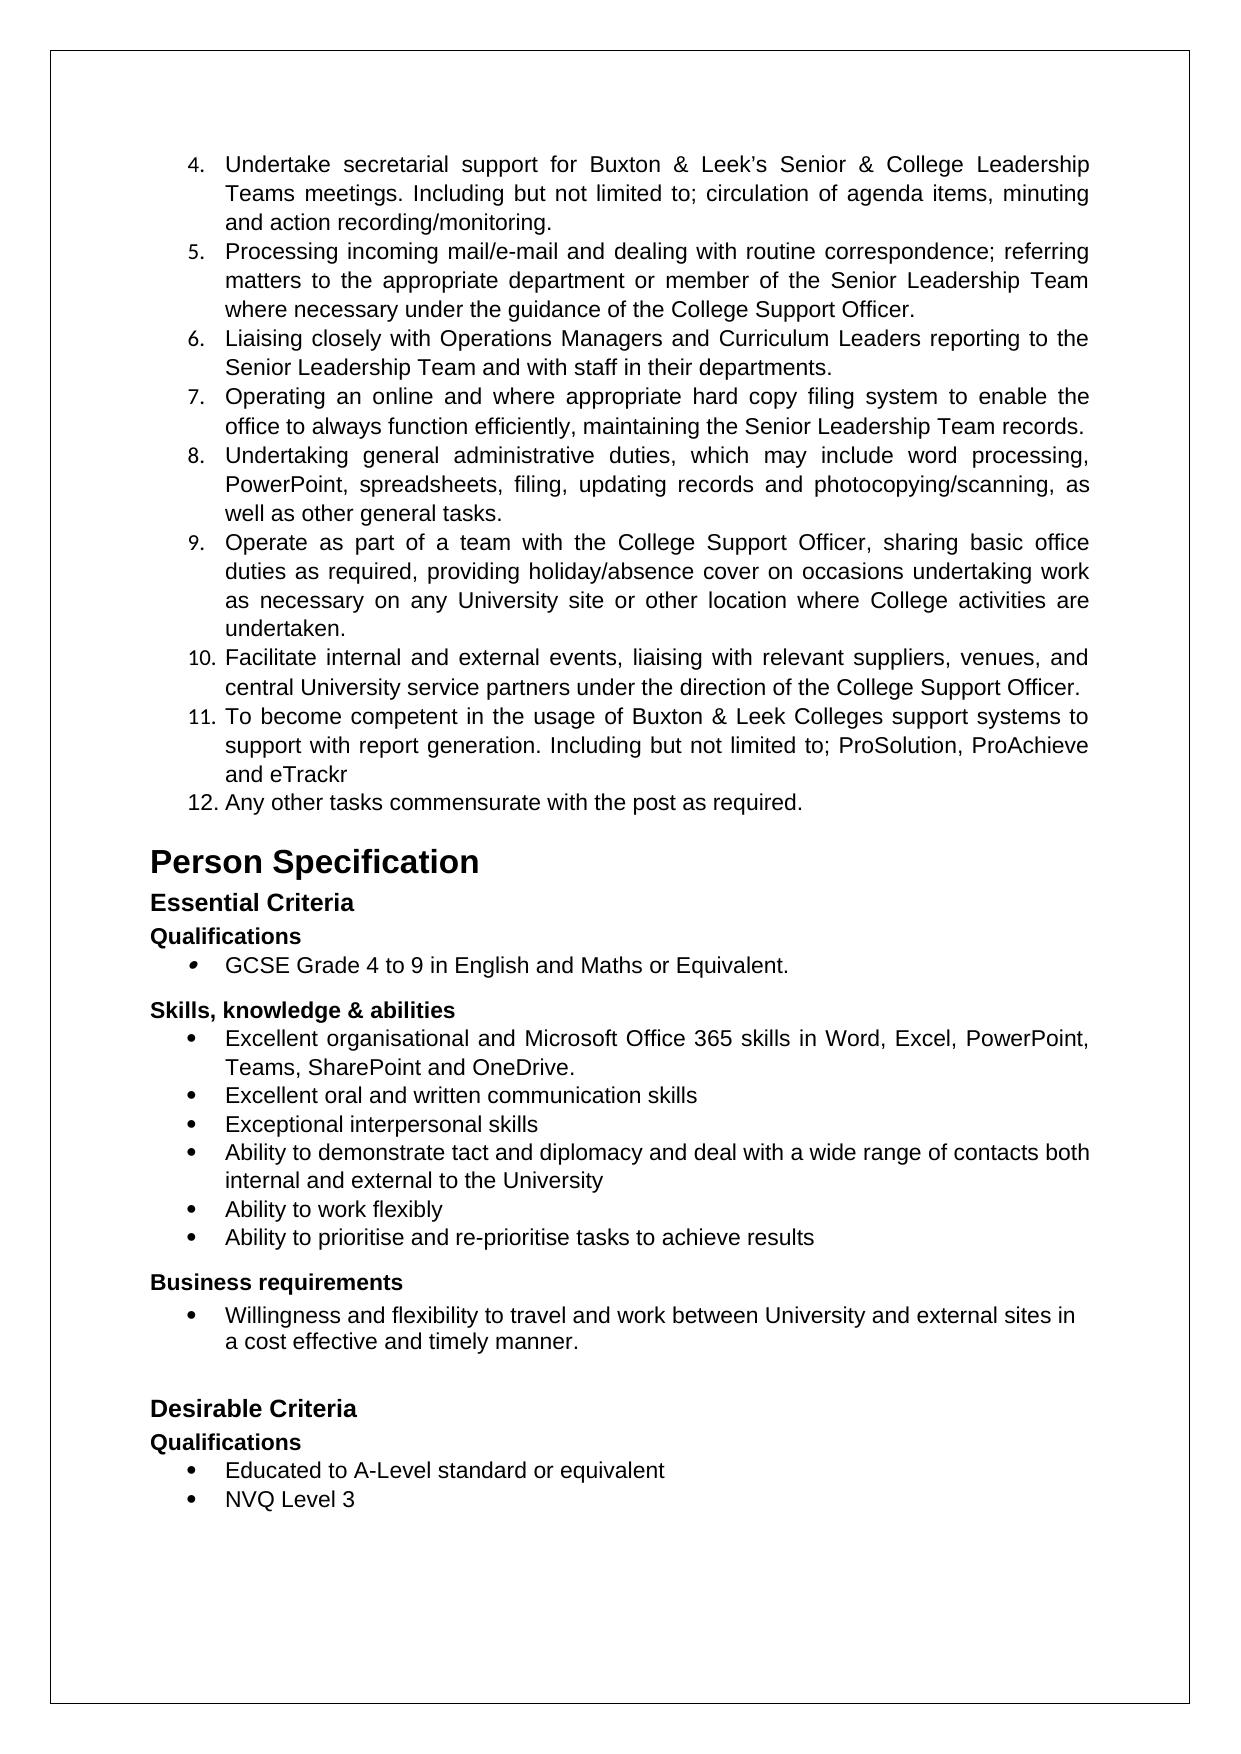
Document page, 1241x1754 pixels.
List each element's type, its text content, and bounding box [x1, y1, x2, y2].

subtitle Qualifications [150, 1429, 1090, 1455]
subtitle Qualifications [150, 923, 1090, 949]
list Excellent organisational and Microsoft Office 365 skills in Word, Excel, PowerPoint, Teams, SharePoint and OneDrive. [187, 1025, 1090, 1080]
list Undertaking general administrative duties, which may include word processing, PowerPoint, spreadsheets, filing, updating records and photocopying/scanning, as well as other general tasks. [187, 441, 1090, 526]
subtitle Business requirements [150, 1269, 1090, 1296]
list Ability to demonstrate tact and diplomacy and deal with a wide range of contacts both internal and external to the University [187, 1139, 1090, 1194]
list Any other tasks commensurate with the post as required. [187, 789, 1090, 815]
list Facilitate internal and external events, liaising with relevant suppliers, venues, and central University service partners under the direction of the College Support Officer. [187, 643, 1090, 700]
list Willingness and flexibility to travel and work between University and external sites in a cost effective and timely manner. [187, 1302, 1090, 1355]
list Processing incoming mail/e-mail and dealing with routine correspondence; referring matters to the appropriate department or member of the Senior Leadership Team where necessary under the guidance of the College Support Officer. [187, 237, 1090, 322]
subtitle Skills, knowledge & abilities [150, 997, 1090, 1023]
list Excellent oral and written communication skills [187, 1082, 1090, 1108]
list Ability to prioritise and re-prioritise tasks to achieve results [187, 1224, 1090, 1251]
list Undertake secretarial support for Buxton & Leek’s Senior & College Leadership Teams meetings. Including but not limited to; circulation of agenda items, minuting and action recording/monitoring. [187, 150, 1090, 235]
list Exceptional interpersonal skills [187, 1111, 1090, 1137]
list NVQ Level 3 [187, 1486, 1090, 1512]
list Operate as part of a team with the College Support Officer, sharing basic office duties as required, providing holiday/absence cover on occasions undertaking work as necessary on any University site or other location where College activities are undertaken. [187, 528, 1090, 641]
list Ability to work flexibly [187, 1196, 1090, 1222]
subtitle Essential Criteria [150, 888, 1090, 917]
list GCSE Grade 4 to 9 in English and Maths or Equivalent. [187, 952, 1090, 978]
list Educated to A-Level standard or equivalent [187, 1457, 1090, 1483]
subtitle Desirable Criteria [150, 1393, 1090, 1422]
subtitle Person Specification [150, 842, 1090, 881]
list Liaising closely with Operations Managers and Curriculum Leaders reporting to the Senior Leadership Team and with staff in their departments. [187, 324, 1090, 380]
list Operating an online and where appropriate hard copy filing system to enable the office to always function efficiently, maintaining the Senior Leadership Team records. [187, 382, 1090, 439]
list To become competent in the usage of Buxton & Leek Colleges support systems to support with report generation. Including but not limited to; ProSolution, ProAchieve and eTrackr [187, 702, 1090, 787]
